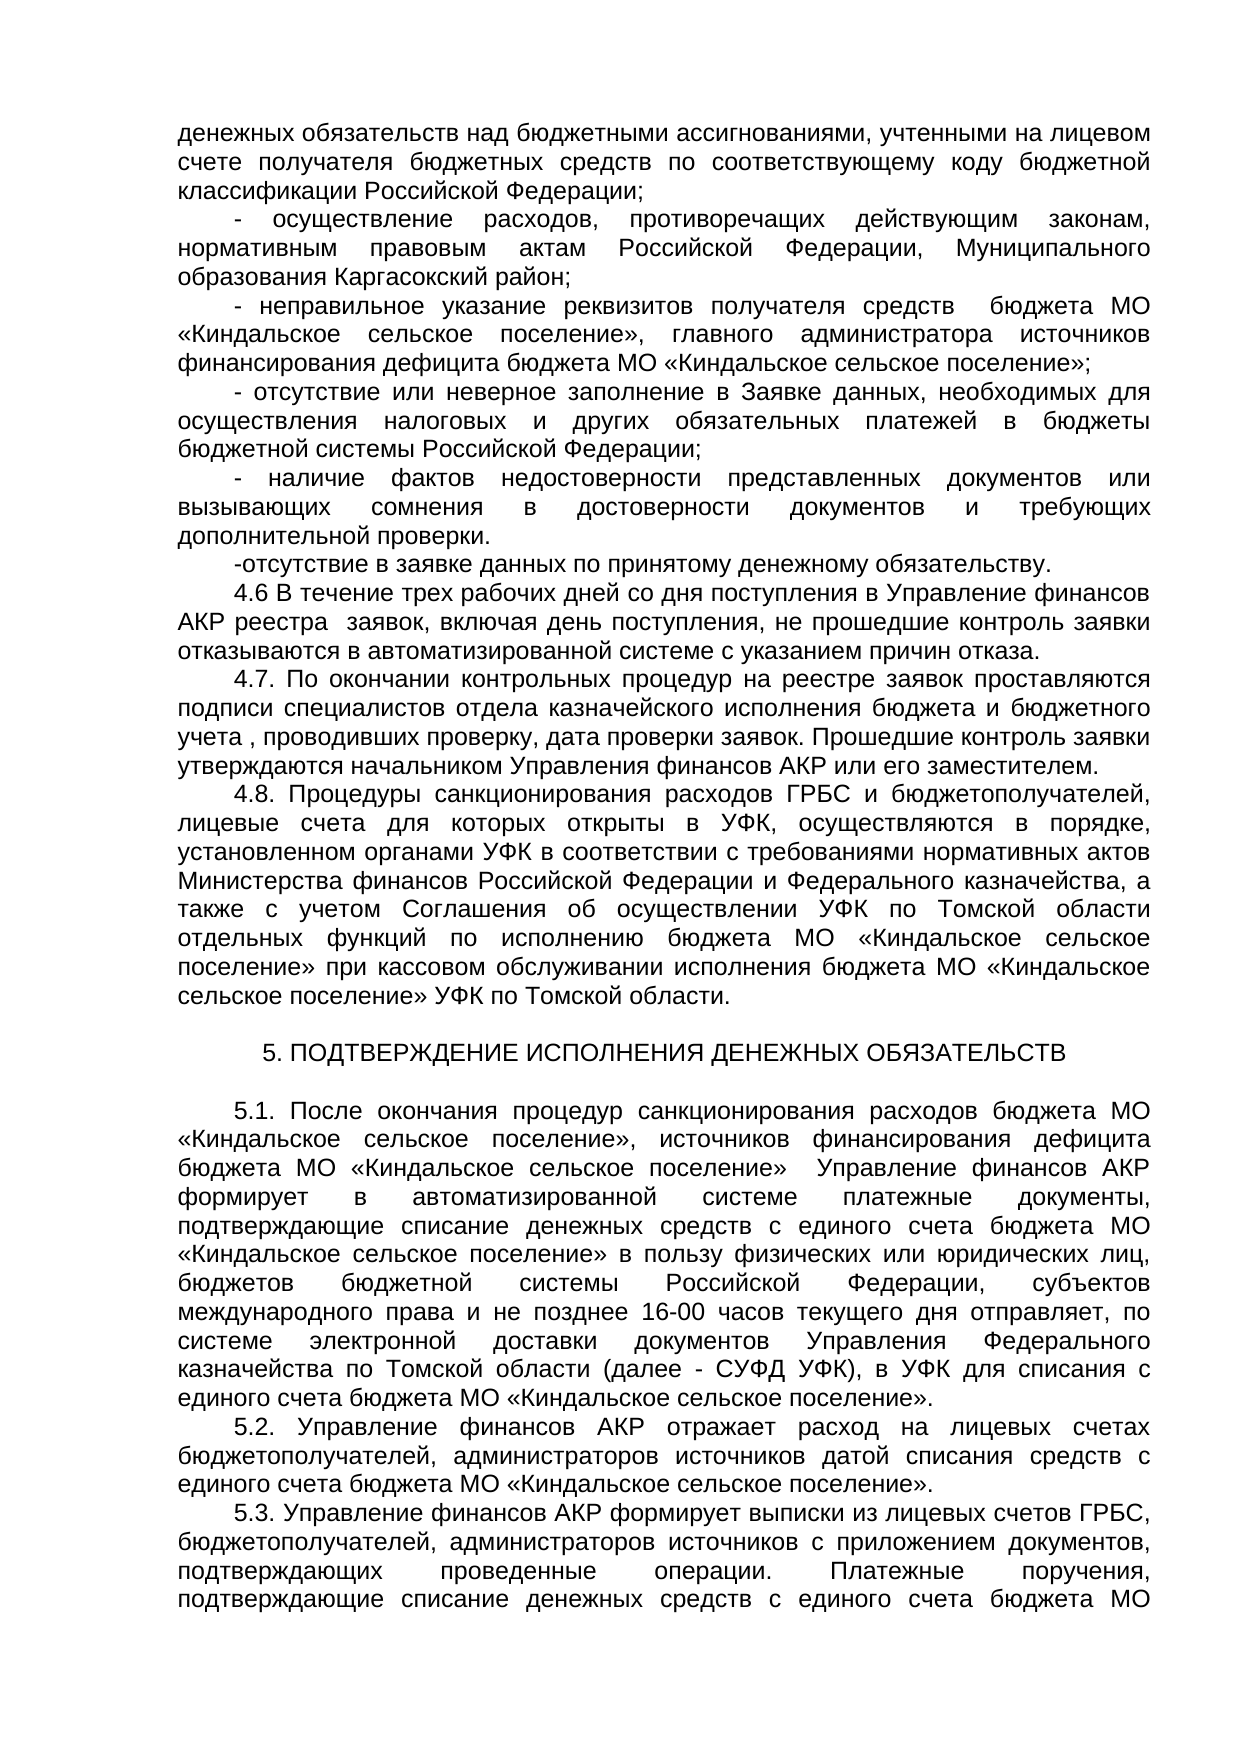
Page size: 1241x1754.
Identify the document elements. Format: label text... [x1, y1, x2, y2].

text 5.1. После окончания процедур санкционирования расходов бюджета МО «Киндальское сельское поселение», источников финансирования дефицита бюджета МО «Киндальское сельское поселение» Управление финансов АКР формирует в автоматизированной системе платежные документы, подтверждающие списание денежных средств с единого счета бюджета МО «Киндальское сельское поселение» в пользу физических или юридических лиц, бюджетов бюджетной системы Российской Федерации, субъектов международного права и не позднее 16-00 часов текущего дня отправляет, по системе электронной доставки документов Управления Федерального казначейства по Томской области (далее - СУФД УФК), в УФК для списания с единого счета бюджета МО «Киндальское сельское поселение». [177, 1096, 1152, 1412]
text - неправильное указание реквизитов получателя средств бюджета МО «Киндальское сельское поселение», главного администратора источников финансирования дефицита бюджета МО «Киндальское сельское поселение»; [177, 291, 1152, 377]
text 4.8. Процедуры санкционирования расходов ГРБС и бюджетополучателей, лицевые счета для которых открыты в УФК, осуществляются в порядке, установленном органами УФК в соответствии с требованиями нормативных актов Министерства финансов Российской Федерации и Федерального казначейства, а также с учетом Соглашения об осуществлении УФК по Томской области отдельных функций по исполнению бюджета МО «Киндальское сельское поселение» при кассовом обслуживании исполнения бюджета МО «Киндальское сельское поселение» УФК по Томской области. [177, 779, 1152, 1009]
text 4.7. По окончании контрольных процедур на реестре заявок проставляются подписи специалистов отдела казначейского исполнения бюджета и бюджетного учета , проводивших проверку, дата проверки заявок. Прошедшие контроль заявки утверждаются начальником Управления финансов АКР или его заместителем. [177, 664, 1152, 779]
text - наличие фактов недостоверности представленных документов или вызывающих сомнения в достоверности документов и требующих дополнительной проверки. [177, 463, 1152, 549]
text -отсутствие в заявке данных по принятому денежному обязательству. [177, 549, 1152, 578]
text 5.2. Управление финансов АКР отражает расход на лицевых счетах бюджетополучателей, администраторов источников датой списания средств с единого счета бюджета МО «Киндальское сельское поселение». [177, 1412, 1152, 1498]
text - осуществление расходов, противоречащих действующим законам, нормативным правовым актам Российской Федерации, Муниципального образования Каргасокский район; [177, 204, 1152, 291]
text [177, 118, 1152, 204]
text - отсутствие или неверное заполнение в Заявке данных, необходимых для осуществления налоговых и других обязательных платежей в бюджеты бюджетной системы Российской Федерации; [177, 377, 1152, 463]
text 5. ПОДТВЕРЖДЕНИЕ ИСПОЛНЕНИЯ ДЕНЕЖНЫХ ОБЯЗАТЕЛЬСТВ [177, 1038, 1152, 1067]
text 4.6 В течение трех рабочих дней со дня поступления в Управление финансов АКР реестра заявок, включая день поступления, не прошедшие контроль заявки отказываются в автоматизированной системе с указанием причин отказа. [177, 578, 1152, 664]
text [177, 1498, 1152, 1613]
